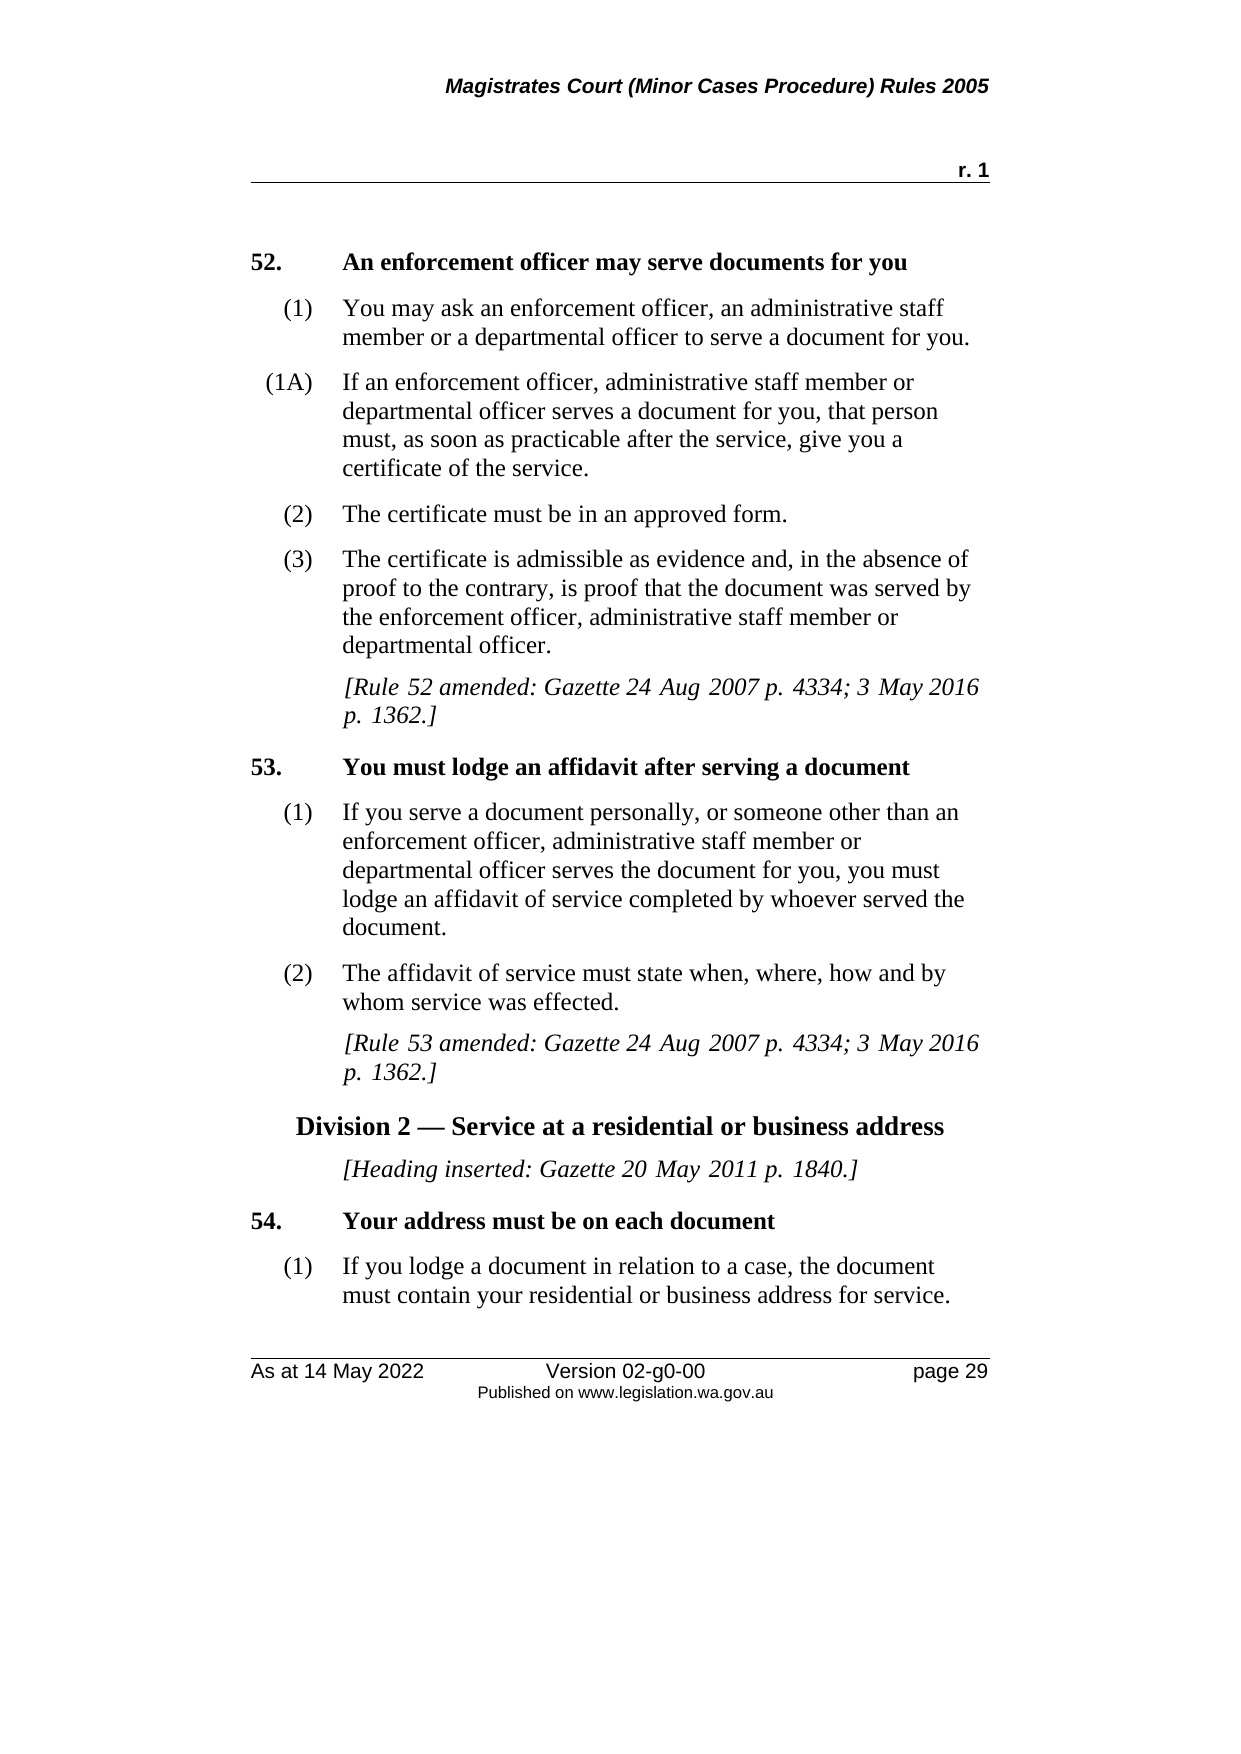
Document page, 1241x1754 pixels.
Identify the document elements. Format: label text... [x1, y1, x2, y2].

text [Rule 53 amended: Gazette 24 Aug 2007 p. 4334; 3 May 2016 p. 1362.] [251, 1028, 990, 1085]
text (1) You may ask an enforcement officer, an administrative staff member or a departmental officer to serve a document for you. [251, 293, 990, 350]
text (2) The affidavit of service must state when, where, how and by whom service was effected. [251, 958, 990, 1015]
text (1A) If an enforcement officer, administrative staff member or departmental officer serves a document for you, that person must, as soon as practicable after the service, give you a certificate of the service. [251, 367, 990, 482]
text (1) If you serve a document personally, or someone other than an enforcement officer, administrative staff member or departmental officer serves the document for you, you must lodge an affidavit of service completed by whoever served the document. [251, 797, 990, 941]
subtitle 54. Your address must be on each document [251, 1206, 990, 1234]
text [Rule 52 amended: Gazette 24 Aug 2007 p. 4334; 3 May 2016 p. 1362.] [251, 672, 990, 729]
text (1) If you lodge a document in relation to a case, the document must contain your residential or business address for service. [251, 1251, 990, 1309]
subtitle 53. You must lodge an affidavit after serving a document [251, 752, 990, 781]
subtitle Division 2 — Service at a residential or business address [251, 1110, 990, 1142]
text (3) The certificate is admissible as evidence and, in the absence of proof to the contrary, is proof that the document was served by the enforcement officer, administrative staff member or departmental officer. [251, 544, 990, 659]
text (2) The certificate must be in an approved form. [251, 499, 990, 527]
subtitle [Heading inserted: Gazette 20 May 2011 p. 1840.] [251, 1154, 990, 1183]
subtitle 52. An enforcement officer may serve documents for you [251, 247, 990, 276]
